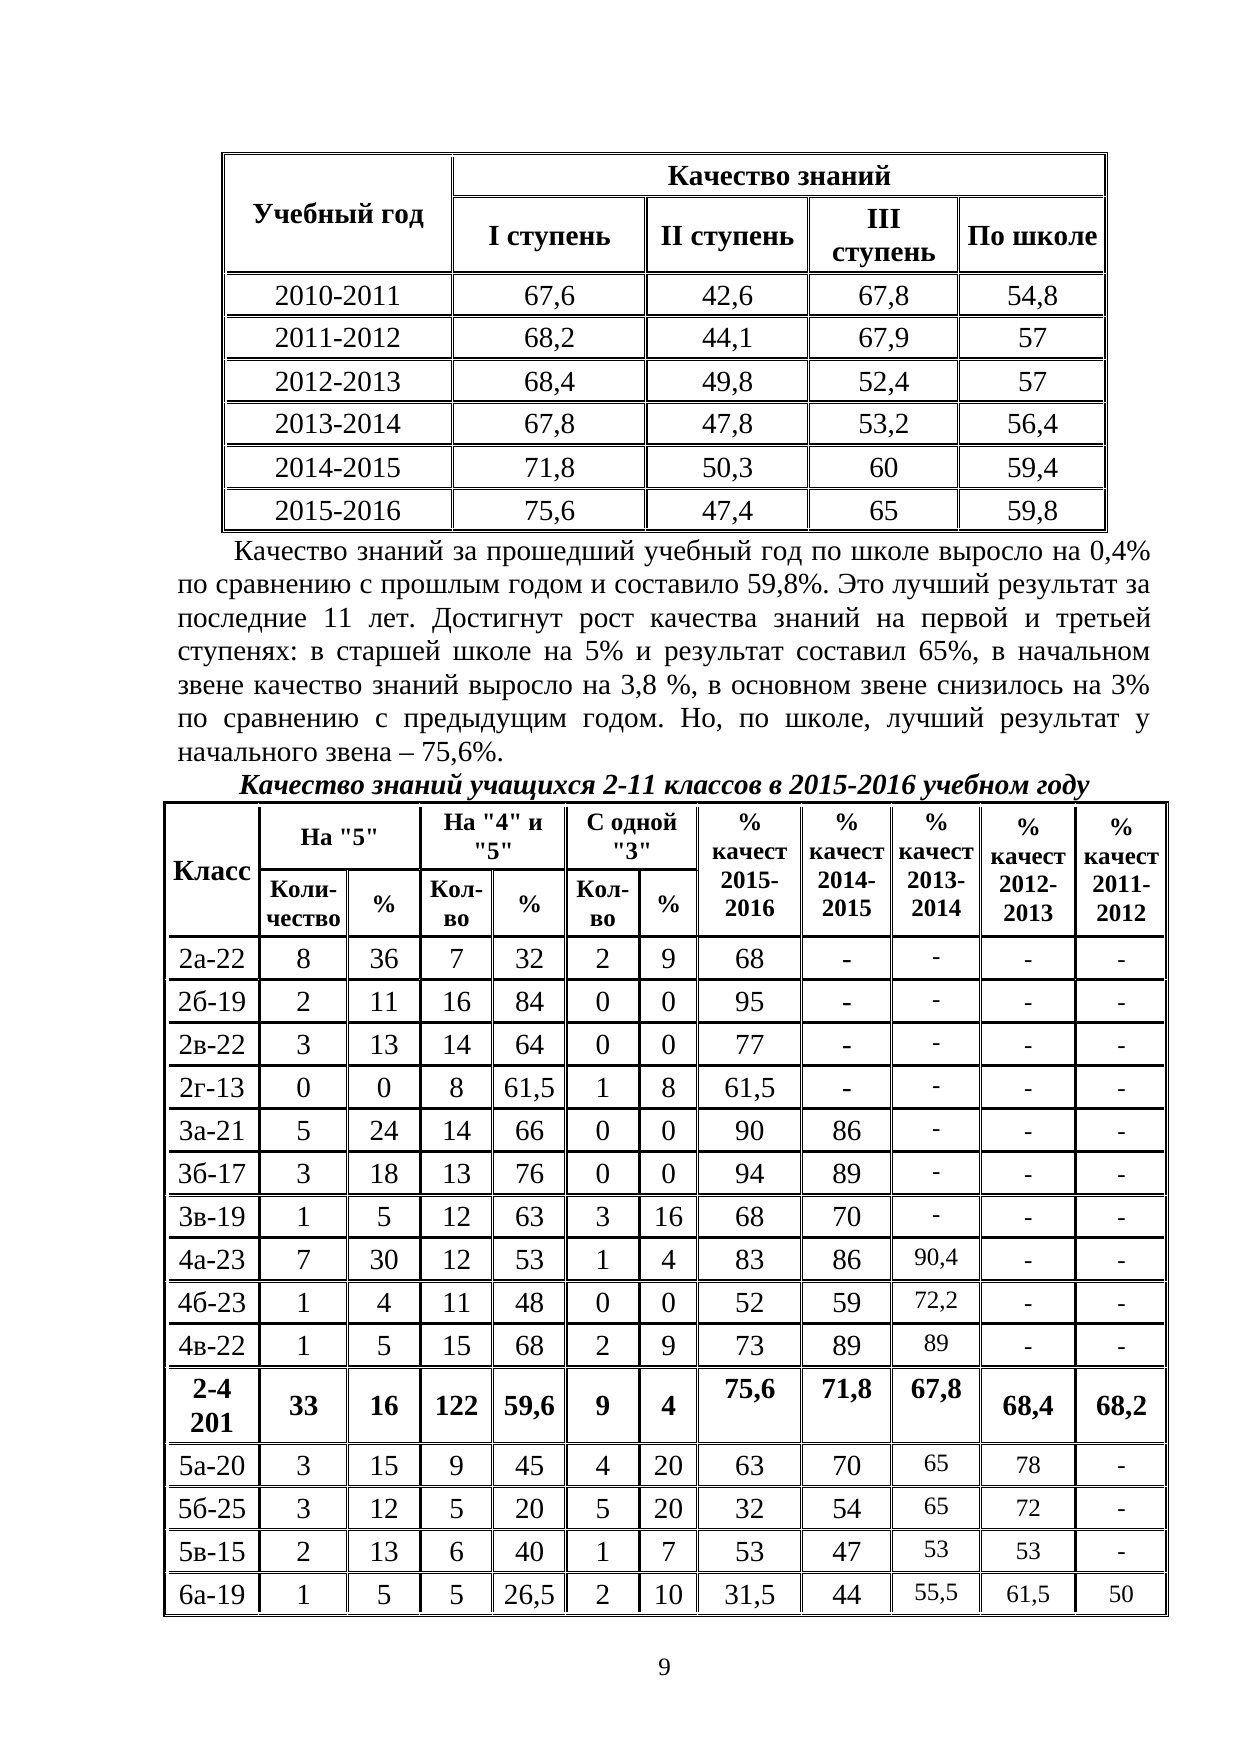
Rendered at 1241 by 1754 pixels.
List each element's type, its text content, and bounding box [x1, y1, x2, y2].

table_cell - [982, 938, 1074, 978]
table_cell 95 [699, 981, 800, 1021]
table_cell 3б-17 [166, 1150, 258, 1193]
table_cell 61,5 [981, 1574, 1075, 1614]
table_cell 2012-2013 [225, 357, 451, 400]
table_cell 8 [261, 938, 346, 978]
table_cell 71,8 [803, 1369, 890, 1442]
table_cell 2010-2011 [225, 271, 451, 314]
table_cell 71,8 [454, 447, 644, 486]
table_cell 0 [261, 1067, 346, 1107]
table_cell Кол- во [422, 871, 491, 935]
table_cell 11 [422, 1283, 491, 1322]
table_cell I ступень [454, 198, 644, 271]
table_cell - [1077, 1107, 1165, 1150]
table_cell 33 [261, 1369, 346, 1442]
table_cell 47,8 [648, 404, 807, 443]
table_cell 1 [568, 1239, 638, 1279]
table_cell 122 [422, 1369, 491, 1442]
table_cell 20 [641, 1488, 696, 1528]
table_cell 3 [261, 1488, 346, 1528]
table_cell 54,8 [960, 271, 1105, 314]
table_cell - [1077, 1021, 1165, 1064]
table_cell - [893, 938, 979, 978]
table_cell 59,4 [960, 443, 1105, 486]
table_cell - [1075, 1442, 1167, 1485]
table_cell 0 [568, 1153, 638, 1193]
table_cell II ступень [648, 198, 807, 271]
table_cell 5 [348, 1574, 420, 1614]
table_cell 13 [349, 1531, 419, 1571]
table_cell 54 [803, 1488, 890, 1528]
table_header % качест 2011-2012 [1075, 804, 1165, 935]
table_cell 68,4 [982, 1369, 1074, 1442]
table_cell 63 [699, 1445, 800, 1485]
table_cell 67,8 [893, 1369, 979, 1442]
table_cell 0 [641, 981, 696, 1021]
table_header Учебный год [225, 155, 453, 271]
table_cell 77 [699, 1024, 800, 1064]
table_cell 53,2 [810, 404, 957, 443]
table_cell 61,5 [494, 1067, 564, 1107]
table_cell 0 [568, 981, 638, 1021]
table_cell 0 [641, 1283, 696, 1322]
table_cell 5 [568, 1488, 638, 1528]
table_cell 26,5 [493, 1571, 566, 1614]
table_cell Кол- во [568, 871, 638, 935]
table_cell III ступень [810, 198, 957, 271]
table_cell 89 [893, 1325, 979, 1365]
table_cell 2 [568, 1325, 638, 1365]
table_cell - [1077, 1236, 1165, 1279]
table_cell 53 [982, 1531, 1074, 1571]
table_cell 32 [494, 938, 564, 978]
table_cell 89 [803, 1325, 890, 1365]
table_cell 68,2 [454, 318, 644, 357]
table_cell - [803, 981, 890, 1021]
table_cell - [1077, 1322, 1165, 1365]
table_cell 13 [349, 1024, 419, 1064]
table_cell 40 [494, 1531, 564, 1571]
table_cell 16 [641, 1197, 696, 1236]
table_cell 10 [639, 1574, 697, 1614]
table_cell 59,6 [494, 1369, 564, 1442]
table_cell 55,5 [891, 1574, 981, 1614]
table_header На "5" [259, 803, 420, 868]
table_cell 66 [494, 1110, 564, 1150]
table_cell - [1075, 1485, 1167, 1528]
table_cell 83 [699, 1239, 800, 1279]
table_cell 68 [699, 938, 800, 978]
table_cell 4 [349, 1283, 419, 1322]
table_cell 4 [641, 1369, 696, 1442]
table_cell 0 [568, 1024, 638, 1064]
table_cell 32 [699, 1488, 800, 1528]
table_cell - [893, 1197, 979, 1236]
table_cell 2в-22 [166, 1021, 258, 1064]
table_cell 5 [349, 1325, 419, 1365]
table_cell 53 [699, 1531, 800, 1571]
table_cell 0 [568, 1283, 638, 1322]
table_cell 2014-2015 [225, 443, 451, 486]
table_cell % [349, 871, 419, 935]
table_cell 86 [803, 1110, 890, 1150]
table_cell 13 [422, 1153, 491, 1193]
table_cell По школе [959, 195, 1106, 271]
table_cell 47 [803, 1531, 890, 1571]
table_cell 12 [422, 1197, 491, 1236]
table_cell 0 [641, 1153, 696, 1193]
table_header % качест 2015-2016 [698, 804, 802, 935]
table_header % качест 2014-2015 [802, 804, 891, 935]
table_cell 24 [349, 1110, 419, 1150]
table_cell 9 [641, 938, 696, 978]
table_cell 94 [699, 1153, 800, 1193]
table_cell 1 [568, 1531, 638, 1571]
table_cell 5 [422, 1488, 491, 1528]
table_header % качест 2013-2014 [891, 804, 981, 935]
table_cell 2015-2016 [225, 486, 453, 529]
text Качество знаний учащихся 2-11 классов в 2015-2016 учебном году [177, 767, 1152, 801]
table_cell 60 [810, 447, 957, 486]
table_cell - [982, 1110, 1074, 1150]
table_cell 56,4 [960, 400, 1105, 443]
table_cell - [893, 1024, 979, 1064]
table_cell 49,8 [648, 361, 807, 400]
table_cell 2 [261, 1531, 346, 1571]
table_cell - [1077, 1064, 1165, 1107]
table_cell 16 [349, 1369, 419, 1442]
table_header Качество знаний [453, 155, 1104, 195]
table_cell 1 [568, 1067, 638, 1107]
table_cell 67,8 [810, 275, 957, 314]
table_cell 11 [349, 981, 419, 1021]
table_cell - [1077, 1150, 1165, 1193]
table_cell 4 [641, 1239, 696, 1279]
table_cell 3 [261, 1024, 346, 1064]
table_cell 30 [349, 1239, 419, 1279]
table_cell 31,5 [698, 1574, 802, 1614]
table_cell 75,6 [699, 1369, 800, 1442]
table_cell - [982, 1024, 1074, 1064]
table_cell 14 [422, 1110, 491, 1150]
table_cell % [641, 871, 696, 935]
table_cell 48 [494, 1283, 564, 1322]
table_cell - [803, 1067, 890, 1107]
table_cell 2013-2014 [225, 400, 451, 443]
table_cell 78 [982, 1445, 1074, 1485]
table_cell 47,4 [646, 490, 809, 529]
table_cell 1 [261, 1325, 346, 1365]
table_cell - [982, 1283, 1074, 1322]
table_cell - [803, 1024, 890, 1064]
table_cell 20 [494, 1488, 564, 1528]
table_cell 73 [699, 1325, 800, 1365]
table_cell 67,6 [454, 275, 644, 314]
table_cell 2 [261, 981, 346, 1021]
table_cell 16 [422, 981, 491, 1021]
table_cell 4а-23 [166, 1236, 258, 1279]
table_cell 44 [802, 1574, 891, 1614]
table_cell 7 [422, 938, 491, 978]
table_cell 14 [422, 1024, 491, 1064]
table_cell 3в-19 [166, 1193, 258, 1236]
table_cell 36 [349, 938, 419, 978]
table_cell 84 [494, 981, 564, 1021]
table_cell 9 [568, 1369, 638, 1442]
table_cell 5 [261, 1110, 346, 1150]
table_cell 5а-20 [165, 1442, 259, 1485]
table_cell 89 [803, 1153, 890, 1193]
table_cell 75,6 [453, 486, 646, 529]
table_cell 3 [568, 1197, 638, 1236]
table_cell - [1077, 978, 1167, 1021]
table_cell 50,3 [648, 447, 807, 486]
table_cell 8 [641, 1067, 696, 1107]
table_cell 90,4 [893, 1239, 979, 1279]
table_cell - [893, 1153, 979, 1193]
table_cell 45 [494, 1445, 564, 1485]
table_cell 5 [349, 1197, 419, 1236]
table_cell 0 [568, 1110, 638, 1150]
table_cell 59,8 [959, 486, 1105, 529]
table_cell 1 [261, 1197, 346, 1236]
table_cell 7 [641, 1531, 696, 1571]
table_cell 44,1 [648, 318, 807, 357]
table_cell 5б-25 [165, 1485, 259, 1528]
table_header Класс [166, 803, 259, 935]
table_cell 90 [699, 1110, 800, 1150]
table_cell - [982, 1153, 1074, 1193]
table_cell 4 [568, 1445, 638, 1485]
table_cell 0 [641, 1024, 696, 1064]
table_cell 2а-22 [166, 935, 258, 978]
table_cell - [893, 981, 979, 1021]
table_cell 9 [422, 1445, 491, 1485]
table_cell - [1077, 1279, 1166, 1322]
table_cell 63 [494, 1197, 564, 1236]
table_cell - [803, 938, 890, 978]
text Качество знаний за прошедший учебный год по школе выросло на 0,4% по сравнению с прошлым годом и составило 59,8%. Это лучший результат за последние 11 лет. Достигнут рост качества знаний на первой и третьей ступенях: в старшей школе на 5% и результат составил 65%, в начальном звене качество знаний выросло на 3,8 %, в основном звене снизилось на 3% по сравнению с предыдущим годом. Но, по школе, лучший результат у начального звена – 75,6%. [177, 533, 1152, 767]
table_cell 18 [349, 1153, 419, 1193]
table_cell 52 [699, 1283, 800, 1322]
table_cell 4в-22 [166, 1322, 258, 1365]
table_cell 52,4 [810, 361, 957, 400]
table_cell 53 [893, 1531, 979, 1571]
table_cell 70 [803, 1445, 890, 1485]
table_cell 2б-19 [165, 978, 258, 1021]
table_cell 68,2 [1077, 1365, 1166, 1442]
table_cell 72,2 [893, 1283, 979, 1322]
table_cell 57 [960, 314, 1105, 357]
table_cell 2 [568, 938, 638, 978]
table_cell 64 [494, 1024, 564, 1064]
table_cell - [893, 1067, 979, 1107]
table_cell 2г-13 [166, 1064, 258, 1107]
table_cell 50 [1075, 1571, 1167, 1614]
table_cell - [982, 1067, 1074, 1107]
table_cell 67,8 [454, 404, 644, 443]
table_cell 2-4 201 [166, 1365, 258, 1442]
table_header % качест 2012-2013 [981, 804, 1075, 935]
table_cell 0 [349, 1067, 419, 1107]
table_cell - [982, 1197, 1074, 1236]
table_cell 59 [803, 1283, 890, 1322]
table_cell 65 [893, 1445, 979, 1485]
table_cell 12 [349, 1488, 419, 1528]
table_cell 86 [803, 1239, 890, 1279]
table_cell 1 [259, 1574, 348, 1614]
table_cell 68,4 [454, 361, 644, 400]
table_cell 15 [349, 1445, 419, 1485]
table_cell 12 [422, 1239, 491, 1279]
table_cell 7 [261, 1239, 346, 1279]
table_cell 15 [422, 1325, 491, 1365]
table_cell 9 [641, 1325, 696, 1365]
table_cell 65 [809, 490, 959, 529]
table_cell - [893, 1110, 979, 1150]
table_cell - [1077, 935, 1165, 978]
table_cell 5 [420, 1574, 492, 1614]
table_cell 68 [494, 1325, 564, 1365]
table_cell 3а-21 [166, 1107, 258, 1150]
table_cell 68 [699, 1197, 800, 1236]
table_cell 0 [641, 1110, 696, 1150]
table_cell 4б-23 [166, 1279, 258, 1322]
table_cell 5в-15 [165, 1528, 259, 1571]
table_header На "4" и "5" [420, 803, 566, 868]
table_cell Коли- чество [261, 871, 346, 935]
table_cell 3 [261, 1153, 346, 1193]
table_cell - [982, 981, 1074, 1021]
table_cell 6а-19 [165, 1571, 259, 1614]
table_cell 2 [566, 1574, 639, 1614]
table_cell 20 [641, 1445, 696, 1485]
table_cell 65 [893, 1488, 979, 1528]
table_cell - [1075, 1528, 1167, 1571]
table_cell 70 [803, 1197, 890, 1236]
table_cell 2011-2012 [225, 314, 451, 357]
table_cell 76 [494, 1153, 564, 1193]
table_cell 6 [422, 1531, 491, 1571]
table_cell 61,5 [699, 1067, 800, 1107]
table_cell 53 [494, 1239, 564, 1279]
table_cell 42,6 [648, 275, 807, 314]
table_cell 57 [960, 357, 1105, 400]
table_cell 3 [261, 1445, 346, 1485]
table_cell 1 [261, 1283, 346, 1322]
table_cell - [982, 1239, 1074, 1279]
table_cell - [1077, 1193, 1166, 1236]
table_cell 8 [422, 1067, 491, 1107]
table_header С одной "3" [566, 804, 697, 868]
table_cell 67,9 [810, 318, 957, 357]
table_cell - [982, 1325, 1074, 1365]
table_cell % [494, 871, 564, 935]
table_cell 72 [982, 1488, 1074, 1528]
